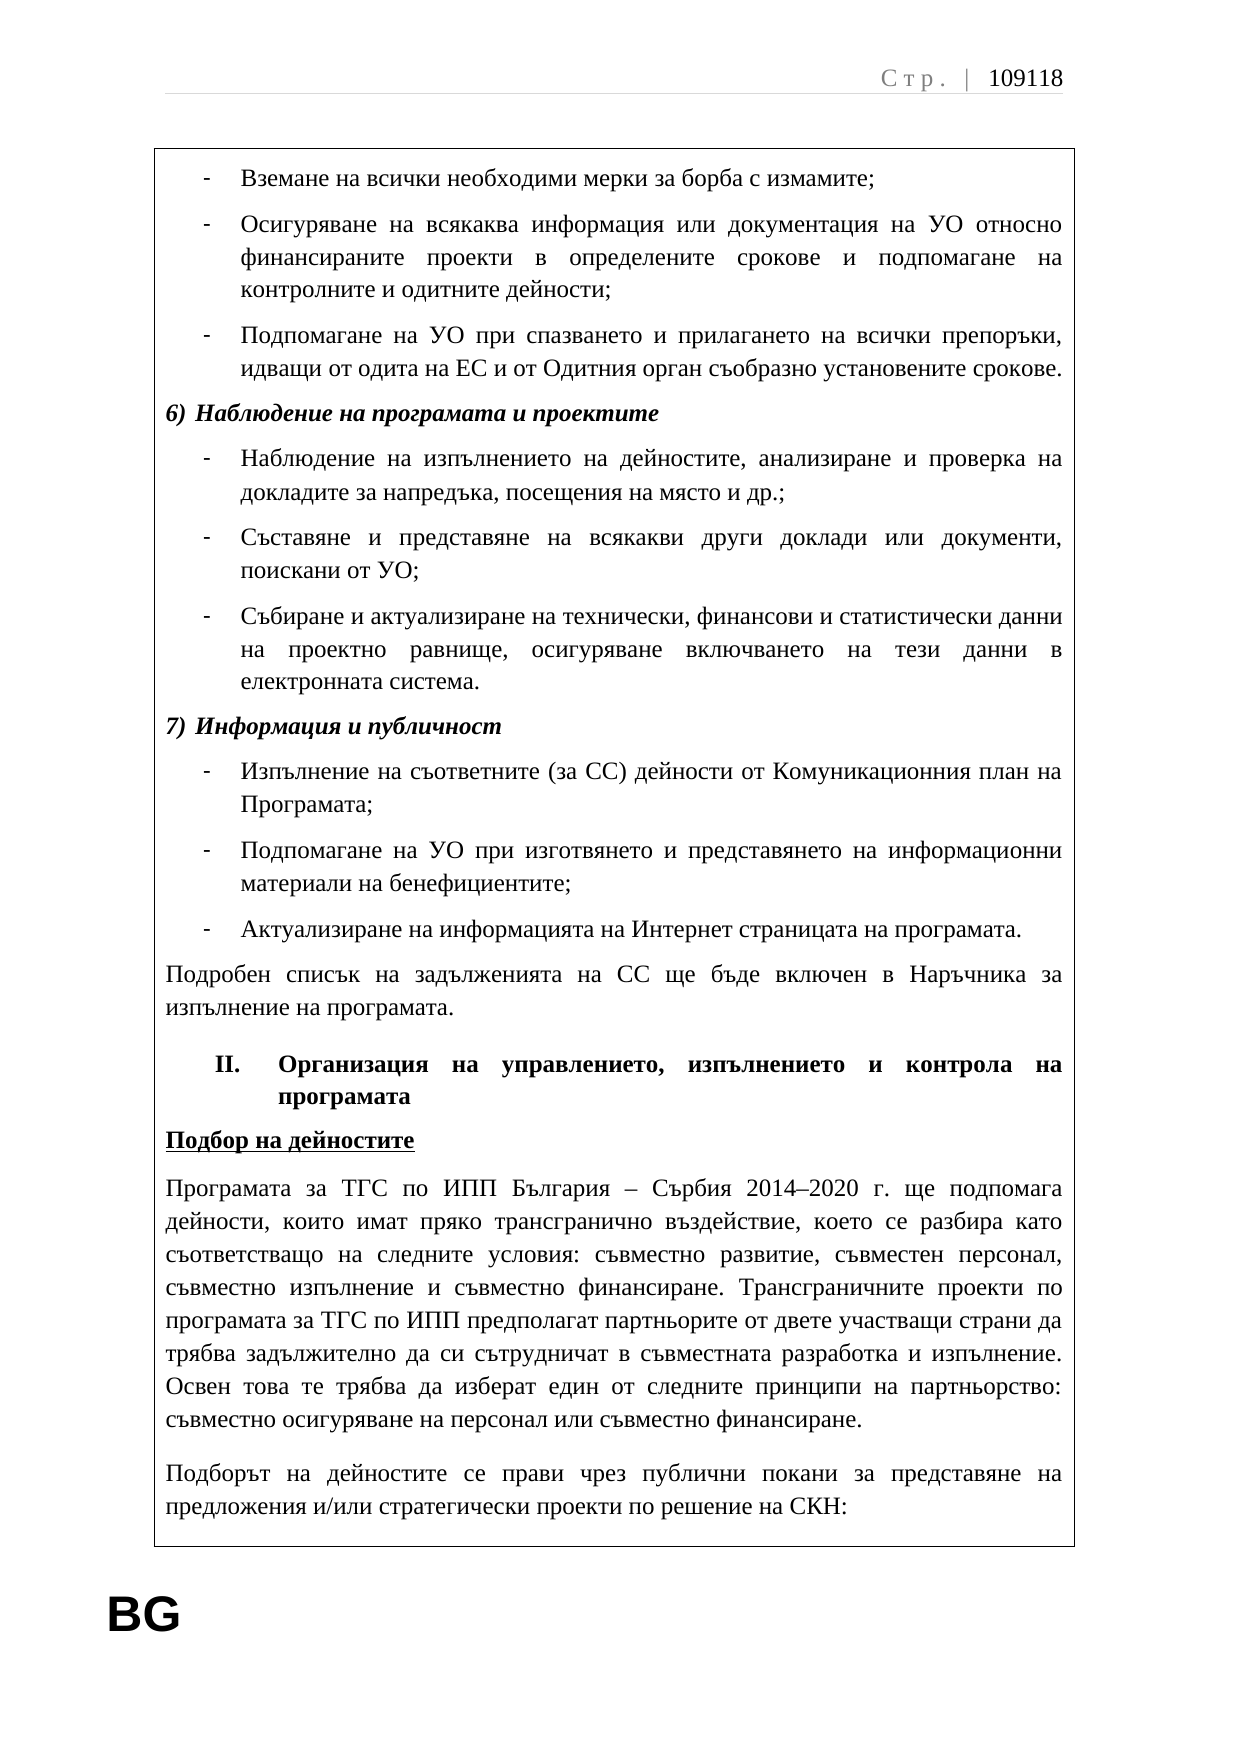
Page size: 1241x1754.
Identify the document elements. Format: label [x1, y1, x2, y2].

table_header [155, 149, 1074, 1546]
